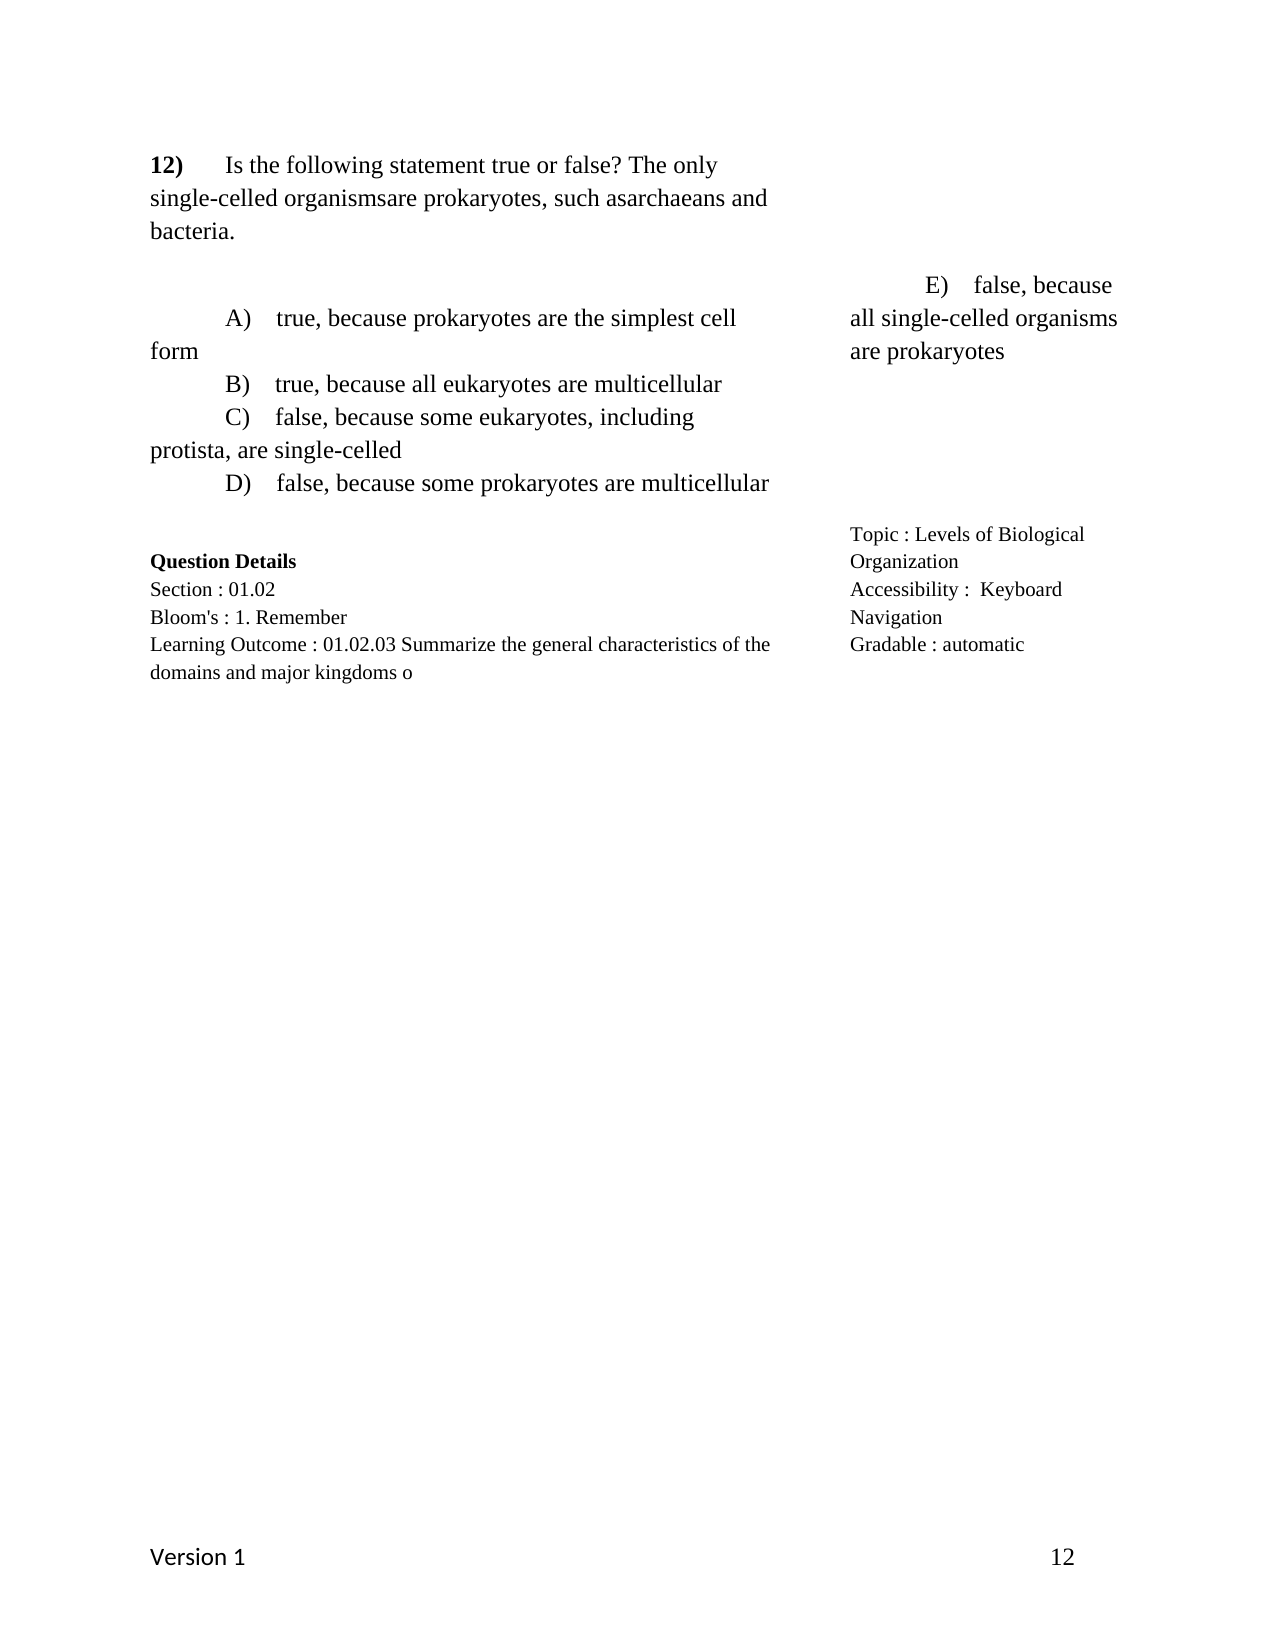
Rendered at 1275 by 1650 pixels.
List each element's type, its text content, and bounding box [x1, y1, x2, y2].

text Question Details Section : 01.02 Bloom's : 1. Remember Learning Outcome : 01.02.03 Summarize the general characteristics of the domains and major kingdoms o Topic : Levels of Biological Organization Accessibility : Keyboard Navigation Gradable : automatic [150, 522, 775, 684]
text 12) Is the following statement true or false? The only single-celled organismsare prokaryotes, such asarchaeans and bacteria. [150, 150, 775, 245]
text A) true, because prokaryotes are the simplest cell form B) true, because all eukaryotes are multicellular C) false, because some eukaryotes, including protista, are single-celled D) false, because some prokaryotes are multicellular E) false, because all single-celled organisms are prokaryotes [150, 270, 775, 497]
text Question Details Section : 01.02 Bloom's : 1. Remember Learning Outcome : 01.02.03 Summarize the general characteristics of the domains and major kingdoms o Topic : Levels of Biological Organization Accessibility : Keyboard Navigation Gradable : automatic [850, 522, 1125, 656]
text A) true, because prokaryotes are the simplest cell form B) true, because all eukaryotes are multicellular C) false, because some eukaryotes, including protista, are single-celled D) false, because some prokaryotes are multicellular E) false, because all single-celled organisms are prokaryotes [850, 270, 1125, 398]
